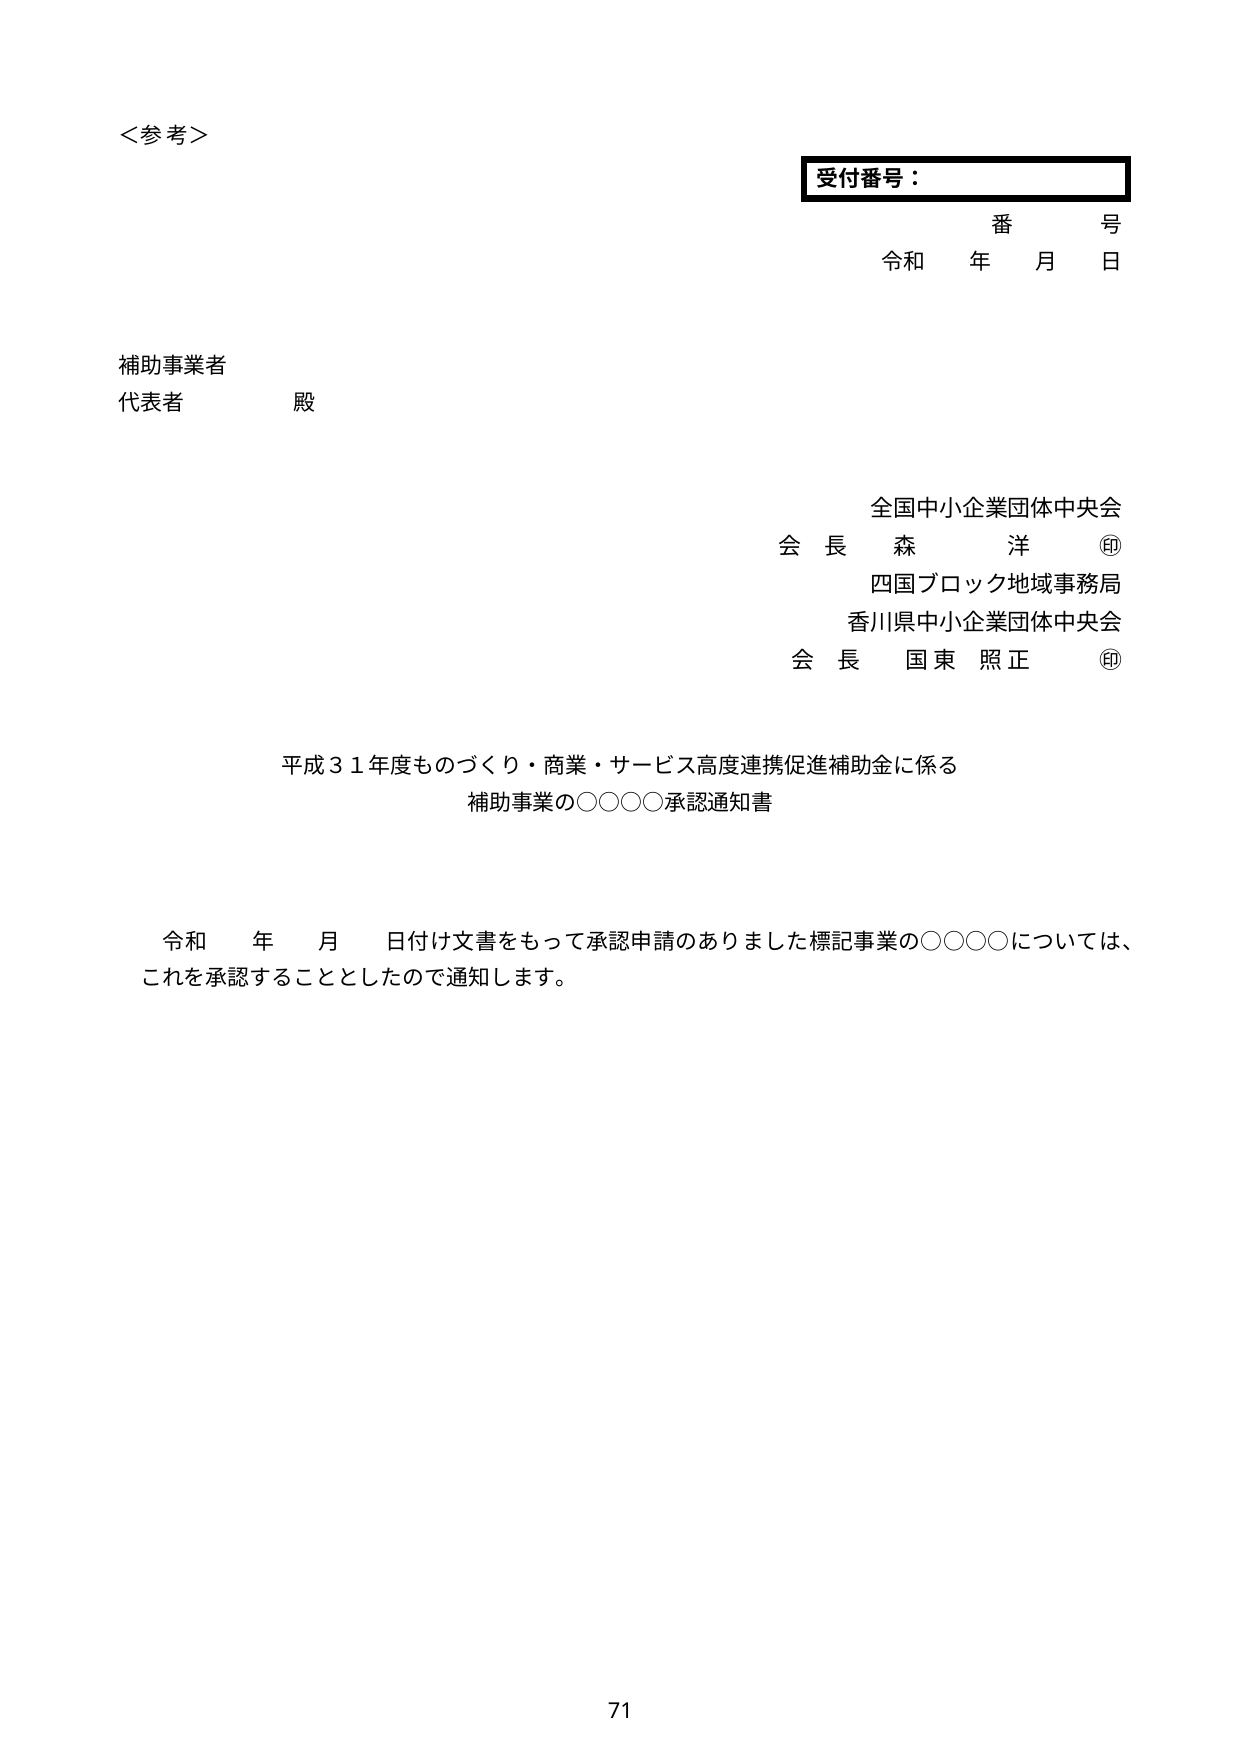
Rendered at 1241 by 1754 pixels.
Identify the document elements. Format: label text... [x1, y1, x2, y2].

text 補助事業の○○○○承認通知書 [118, 785, 1122, 816]
text 全国中小企業団体中央会 [118, 489, 1122, 523]
text 代表者 殿 [118, 385, 1122, 416]
text ＜参 考＞ [118, 118, 1122, 150]
text 令和 年 月 日付け文書をもって承認申請のありました標記事業の○○○○については、これを承認することとしたので通知します。 [118, 924, 1122, 992]
text 令和 年 月 日 [118, 244, 1122, 275]
text 番 号 [118, 207, 1122, 239]
text 香川県中小企業団体中央会 [118, 604, 1122, 637]
text 会 長 国 東 照 正 ㊞ [118, 642, 1122, 675]
text 四国ブロック地域事務局 [118, 566, 1122, 599]
text 平成３１年度ものづくり・商業・サービス高度連携促進補助金に係る [118, 748, 1122, 780]
text 補助事業者 [118, 348, 1122, 380]
text 会 長 森 洋 ㊞ [118, 528, 1122, 561]
